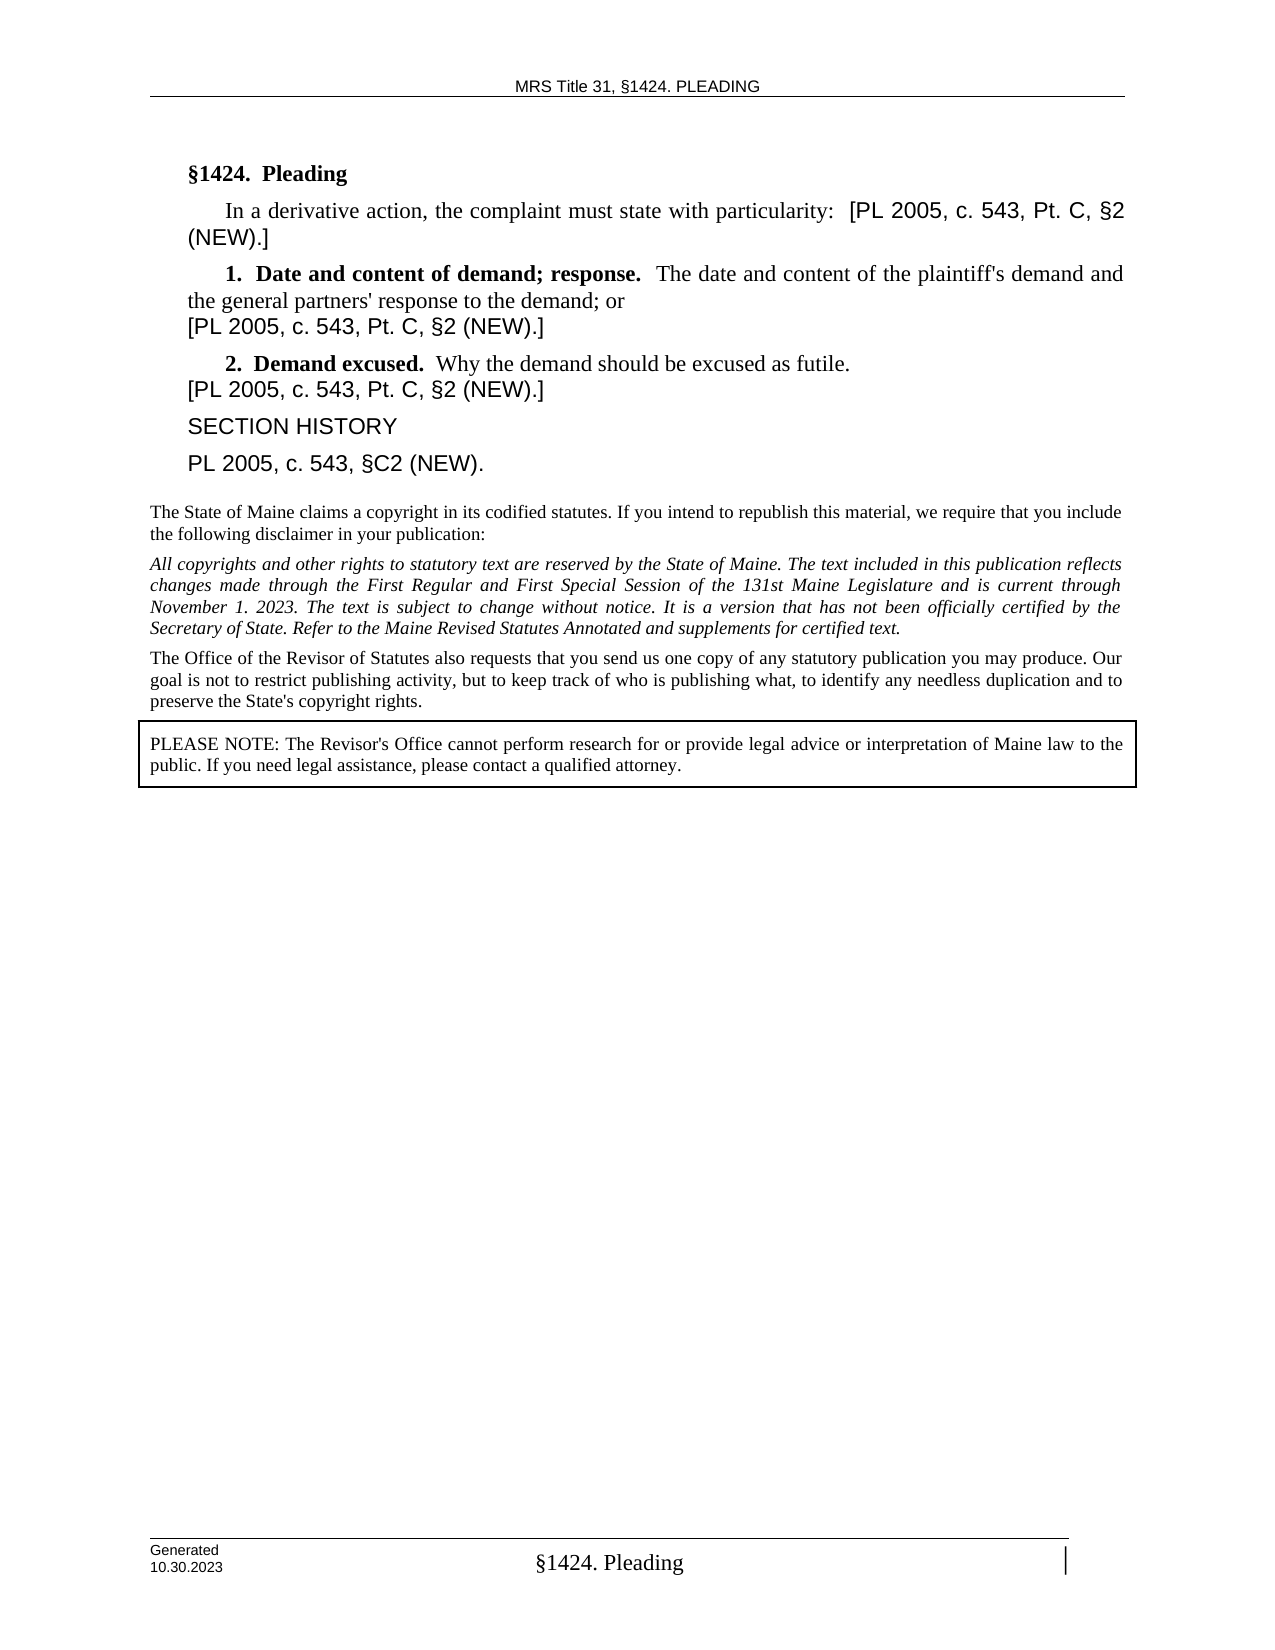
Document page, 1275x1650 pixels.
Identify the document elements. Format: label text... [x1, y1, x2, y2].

text SECTION HISTORY [187, 413, 1125, 439]
text PL 2005, c. 543, §C2 (NEW). [187, 450, 1125, 476]
text The Office of the Revisor of Statutes also requests that you send us one copy of any statutory publication you may produce. Our goal is not to restrict publishing activity, but to keep track of who is publishing what, to identify any needless duplication and to preserve the State's copyright rights. [150, 647, 1125, 712]
text [PL 2005, c. 543, Pt. C, §2 (NEW).] [187, 376, 1125, 403]
text [PL 2005, c. 543, Pt. C, §2 (NEW).] [187, 313, 1125, 339]
text 2. Demand excused. Why the demand should be excused as futile. [187, 350, 1125, 376]
text In a derivative action, the complaint must state with particularity: [PL 2005, c. 543, Pt. C, §2 (NEW).] [187, 197, 1125, 250]
text All copyrights and other rights to statutory text are reserved by the State of Maine. The text included in this publication reflects changes made through the First Regular and First Special Session of the 131st Maine Legislature and is current through November 1. 2023 . The text is subject to change without notice. It is a version that has not been officially certified by the Secretary of State. Refer to the Maine Revised Statutes Annotated and supplements for certified text. [150, 553, 1125, 639]
text 1. Date and content of demand; response. The date and content of the plaintiff's demand and the general partners' response to the demand; or [187, 260, 1125, 313]
text §1424. Pleading [187, 160, 1125, 187]
text PLEASE NOTE: The Revisor's Office cannot perform research for or provide legal advice or interpretation of Maine law to the public. If you need legal assistance, please contact a qualified attorney. [140, 722, 1135, 786]
text The State of Maine claims a copyright in its codified statutes. If you intend to republish this material, we require that you include the following disclaimer in your publication: [150, 501, 1125, 544]
